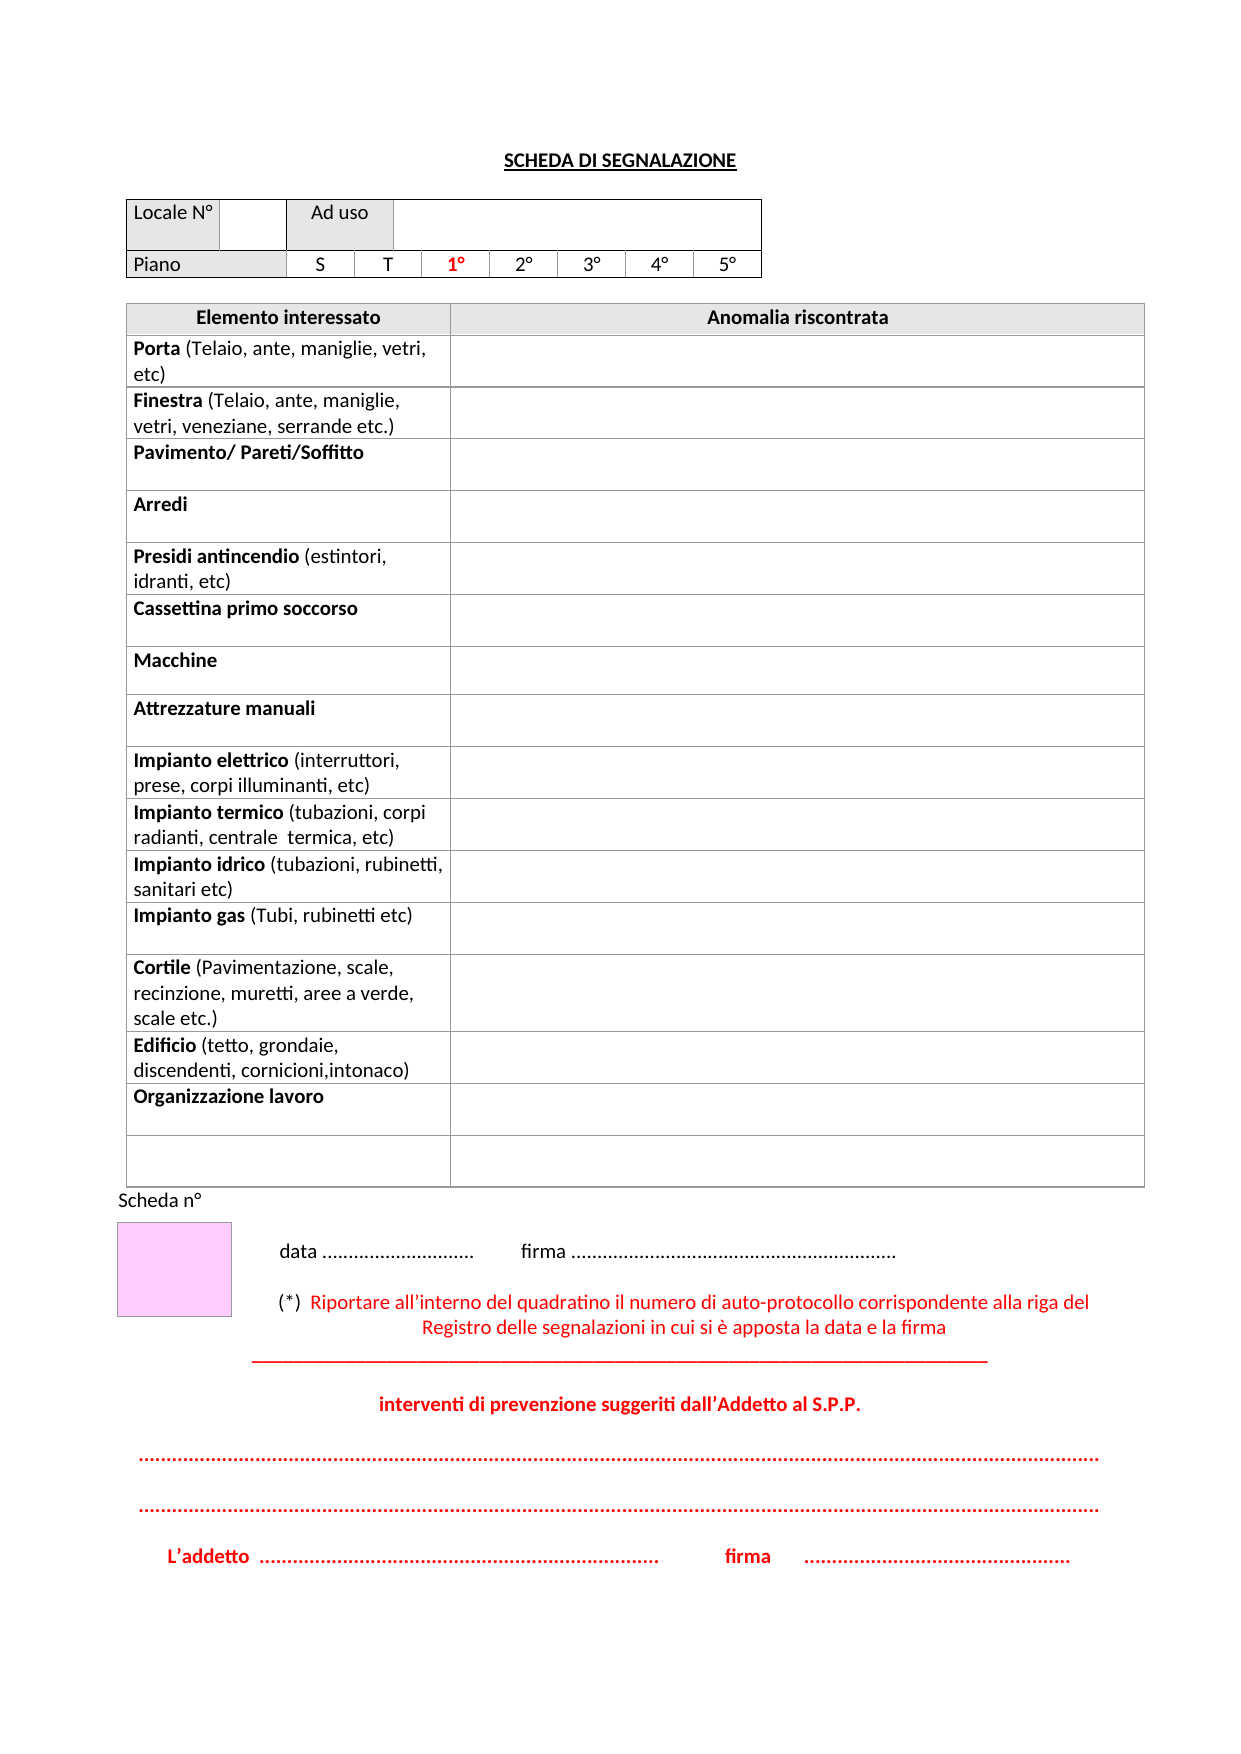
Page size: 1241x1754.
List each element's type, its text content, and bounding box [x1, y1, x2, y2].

table_cell Cassettina primo soccorso [127, 595, 450, 646]
table_cell Attrezzature manuali [127, 695, 450, 746]
table_cell [451, 1032, 1144, 1083]
table_cell [451, 543, 1144, 594]
table_cell [451, 439, 1144, 490]
text data ............................. firma .............................................................. [232, 1238, 1122, 1264]
table_cell 5° [694, 251, 761, 277]
table_cell [451, 799, 1144, 850]
table_cell [451, 955, 1144, 1031]
table_cell [451, 1084, 1144, 1134]
table_cell [451, 1136, 1144, 1186]
text Scheda n° [118, 1187, 1122, 1213]
text SCHEDA DI SEGNALAZIONE [118, 148, 1122, 173]
table_cell 3° [558, 251, 625, 277]
table_cell S [287, 251, 354, 277]
table_cell [451, 491, 1144, 542]
table_cell Finestra (Telaio, ante, maniglie, vetri, veneziane, serrande etc.) [127, 388, 450, 438]
table_header [118, 1223, 231, 1316]
table_cell Cortile (Pavimentazione, scale, recinzione, muretti, aree a verde, scale etc.) [127, 955, 450, 1031]
table_header [220, 200, 286, 250]
table_cell [451, 336, 1144, 386]
table_cell 2° [490, 251, 557, 277]
table_cell [451, 695, 1144, 746]
table_cell Macchine [127, 647, 450, 694]
table_cell 4° [626, 251, 693, 277]
table_header Ad uso [287, 200, 393, 250]
table_cell [451, 903, 1144, 953]
table_header Anomalia riscontrata [451, 304, 1144, 334]
table_cell Pavimento/ Pareti/Soffitto [127, 439, 450, 490]
table_cell 1° [422, 251, 489, 277]
table_cell T [355, 251, 421, 277]
table_cell Porta (Telaio, ante, maniglie, vetri, etc) [127, 336, 450, 386]
text _______________________________________________________________________ [118, 1340, 1122, 1365]
text interventi di prevenzione suggeriti dall’Addetto al S.P.P. [118, 1391, 1122, 1416]
table_header [394, 200, 761, 250]
table_cell Impianto elettrico (interruttori, prese, corpi illuminanti, etc) [127, 747, 450, 798]
table_cell Arredi [127, 491, 450, 542]
table_cell [451, 647, 1144, 694]
table_cell Impianto gas (Tubi, rubinetti etc) [127, 903, 450, 953]
table_cell [451, 747, 1144, 798]
table_cell Presidi antincendio (estintori, idranti, etc) [127, 543, 450, 594]
table_cell Edificio (tetto, grondaie, discendenti, cornicioni,intonaco) [127, 1032, 450, 1083]
table_cell Impianto termico (tubazioni, corpi radianti, centrale termica, etc) [127, 799, 450, 850]
text (*) Riportare all’interno del quadratino il numero di auto-protocollo corrispondente alla riga del Registro delle segnalazioni in cui si è apposta la data e la firma [118, 1289, 1122, 1340]
table_cell [127, 1136, 450, 1186]
table_cell [451, 851, 1144, 902]
table_cell [451, 388, 1144, 438]
table_cell Piano [127, 251, 286, 277]
table_cell [451, 595, 1144, 646]
text L’addetto ........................................................................ firma ................................................ [118, 1543, 1122, 1569]
table_header Locale N° [127, 200, 219, 250]
table_cell Impianto idrico (tubazioni, rubinetti, sanitari etc) [127, 851, 450, 902]
table_cell Organizzazione lavoro [127, 1084, 450, 1134]
table_header Elemento interessato [127, 304, 450, 334]
text ............................................................................................................................................................................. [118, 1492, 1122, 1518]
text ............................................................................................................................................................................. [118, 1442, 1122, 1467]
